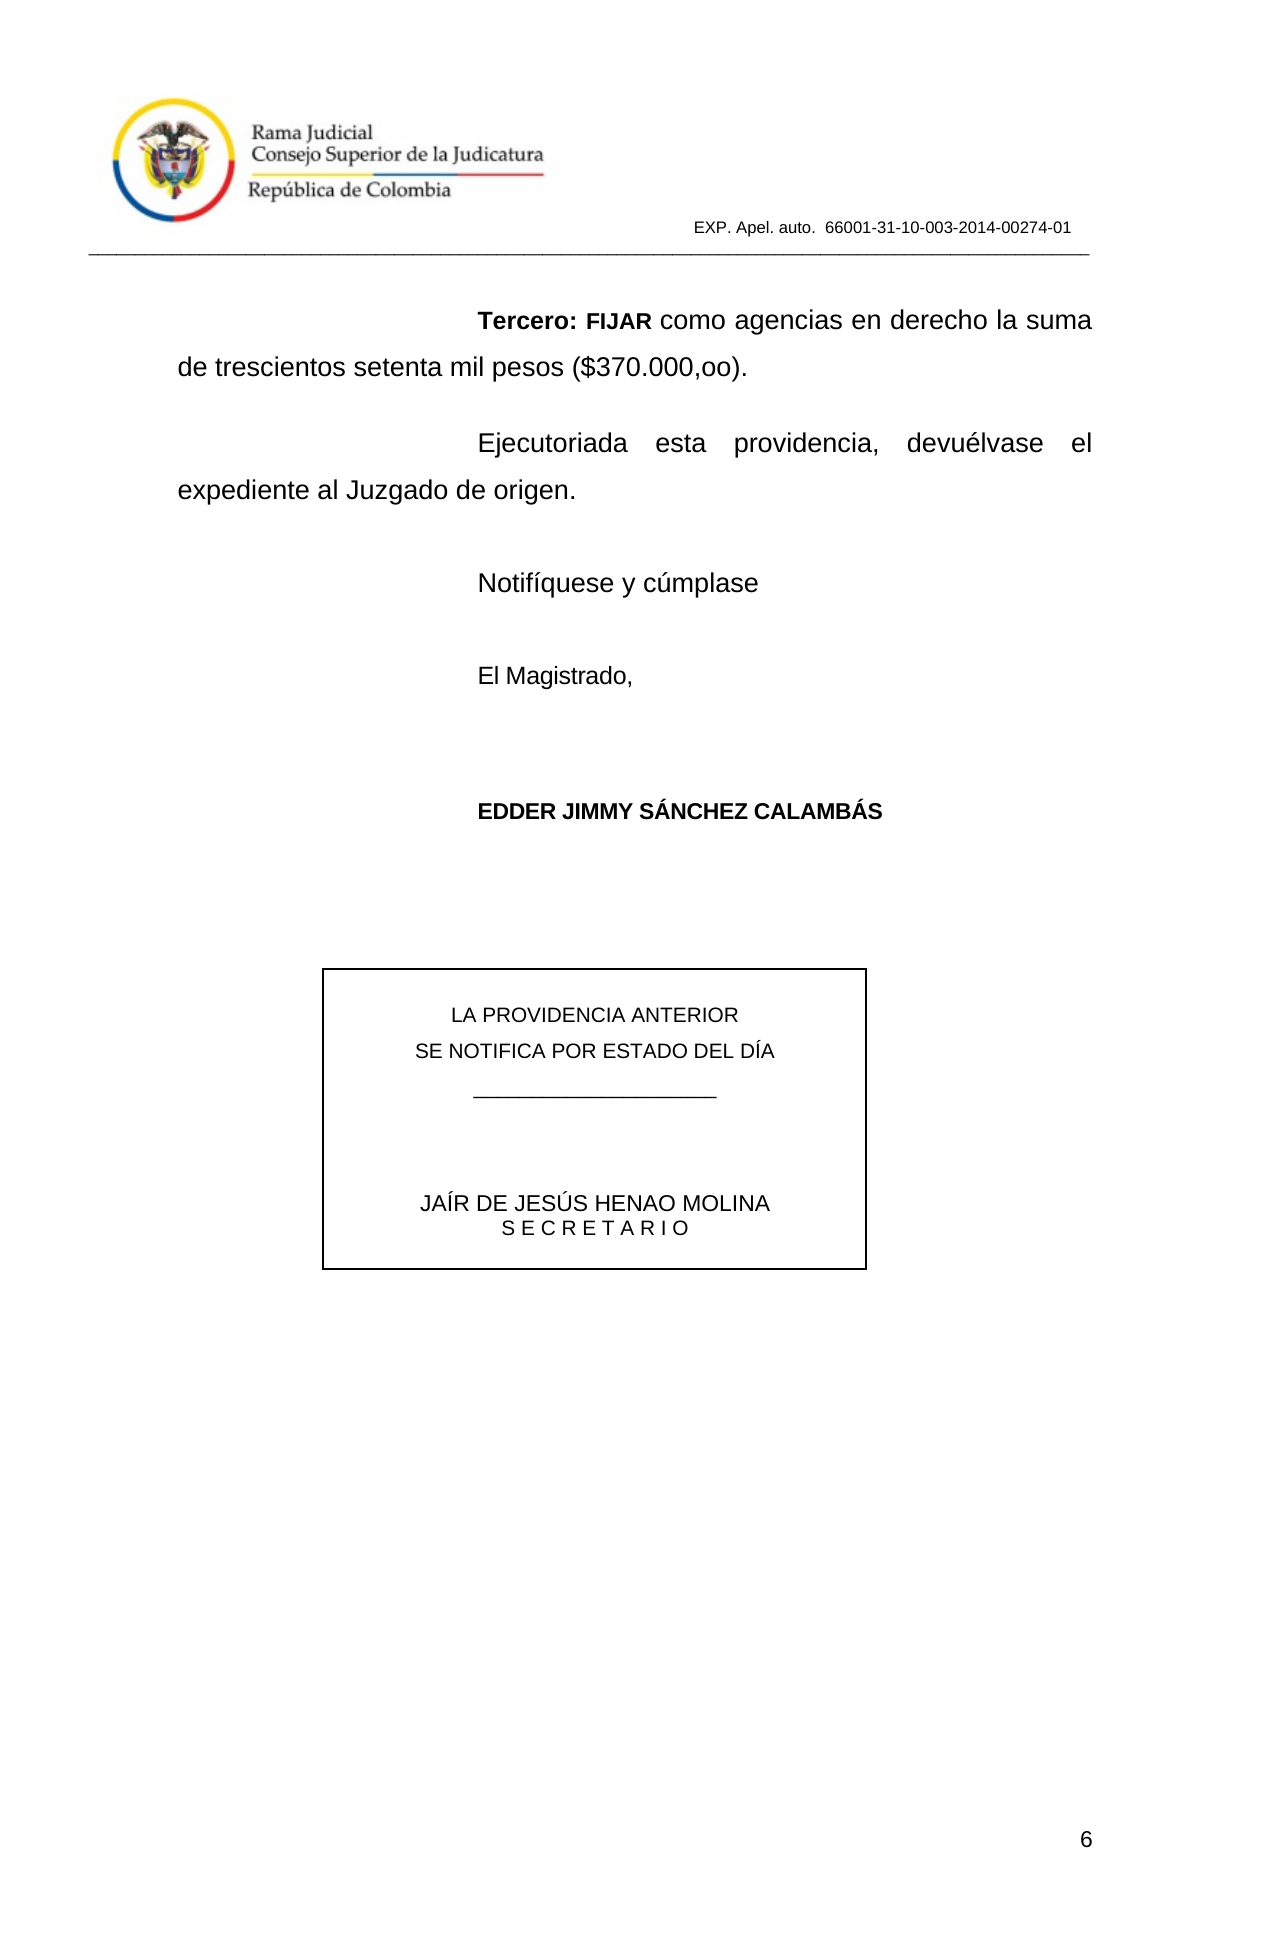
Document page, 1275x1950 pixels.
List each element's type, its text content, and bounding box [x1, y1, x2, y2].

text Notifíquese y cúmplase [177, 567, 1093, 599]
picture [93, 76, 558, 233]
text EDDER JIMMY SÁNCHEZ CALAMBÁS [177, 798, 1093, 824]
text Ejecutoriada esta providencia, devuélvase el expediente al Juzgado de origen. [177, 427, 1092, 505]
text Tercero: FIJAR como agencias en derecho la suma de trescientos setenta mil pesos ($370.000,oo). [177, 304, 1092, 382]
text El Magistrado, [177, 661, 1093, 690]
